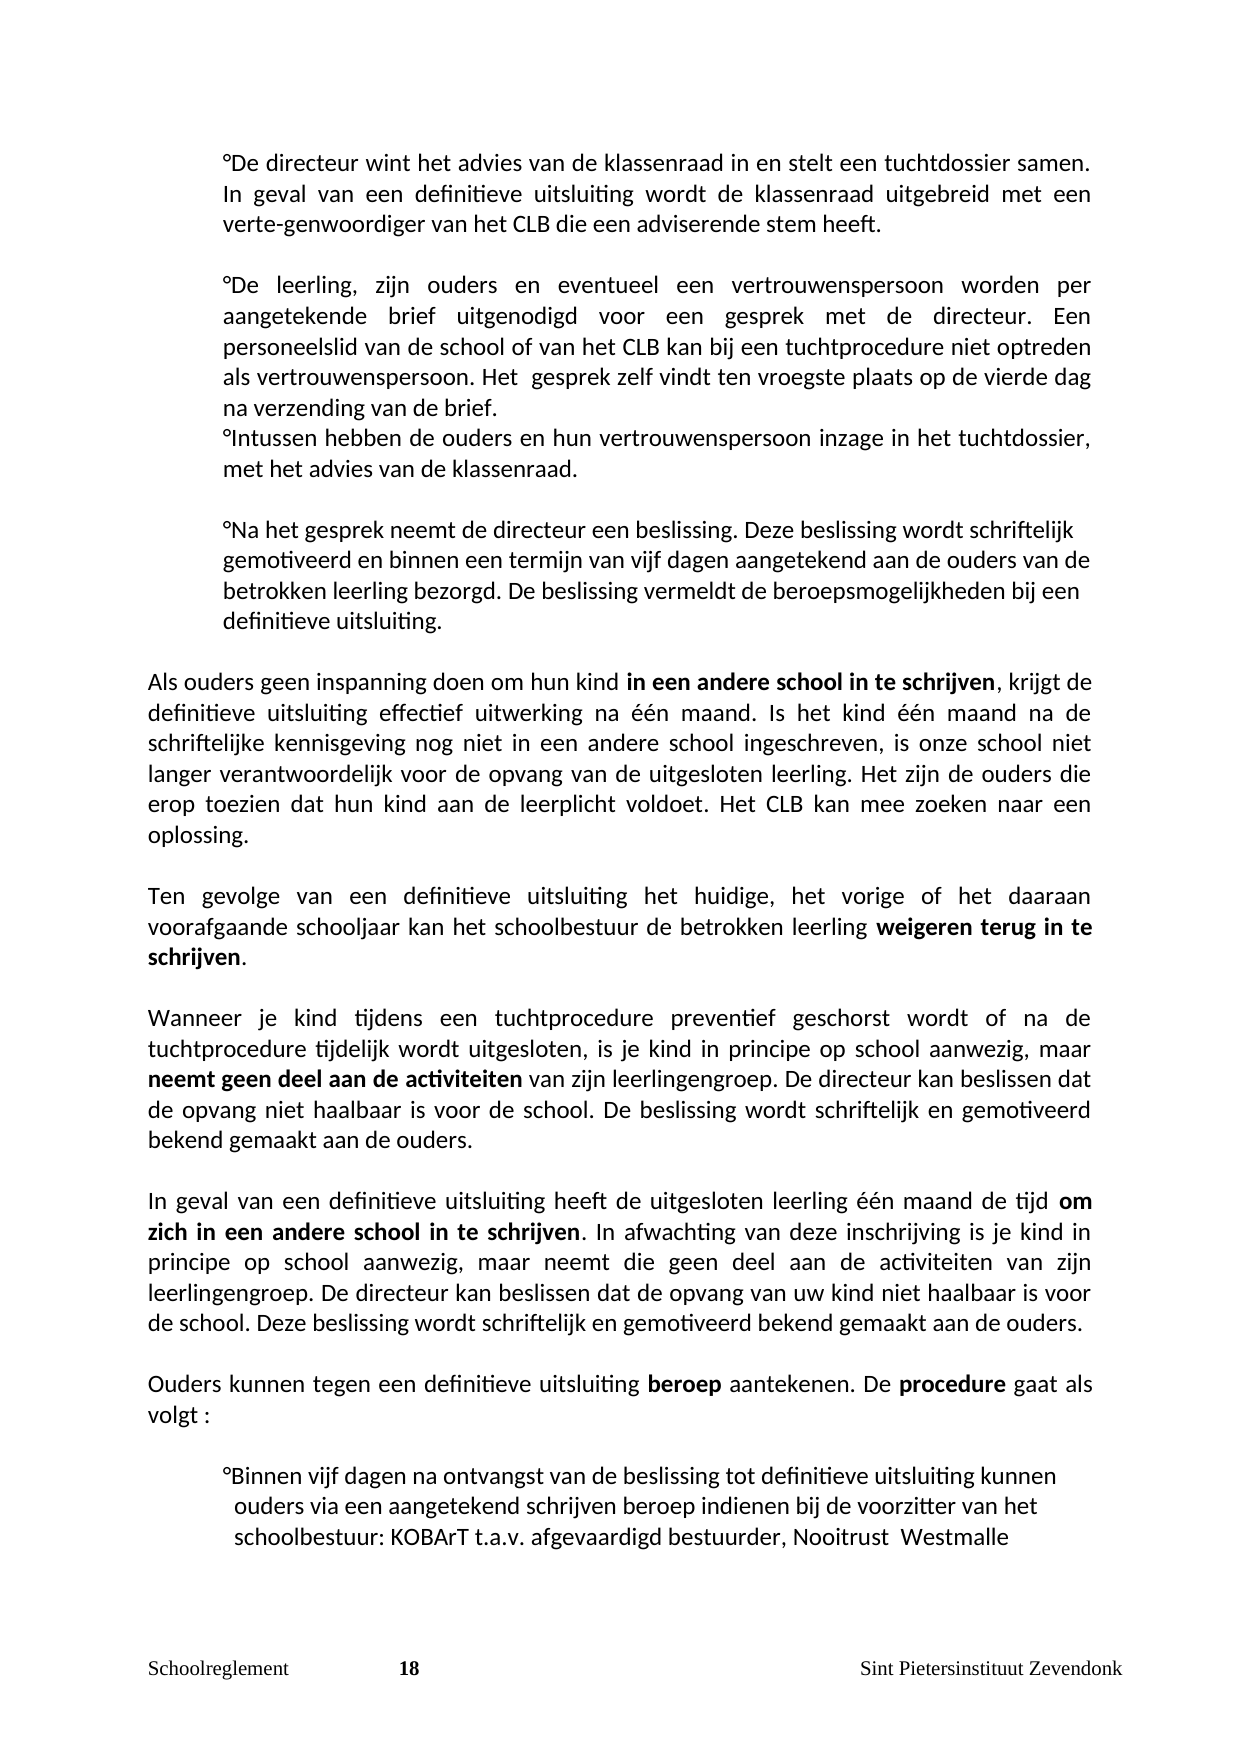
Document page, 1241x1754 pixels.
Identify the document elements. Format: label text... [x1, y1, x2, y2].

text definitieve uitsluiting. [223, 605, 1093, 636]
text °Na het gesprek neemt de directeur een beslissing. Deze beslissing wordt schriftelijk [223, 514, 1093, 544]
text betrokken leerling bezorgd. De beslissing vermeldt de beroepsmogelijkheden bij een [223, 575, 1093, 605]
text gemotiveerd en binnen een termijn van vijf dagen aangetekend aan de ouders van de [223, 544, 1093, 575]
text °De leerling, zijn ouders en eventueel een vertrouwenspersoon worden per aangetekende brief uitgenodigd voor een gesprek met de directeur. Een personeelslid van de school of van het CLB kan bij een tuchtprocedure niet optreden als vertrouwenspersoon. Het gesprek zelf vindt ten vroegste plaats op de vierde dag na verzending van de brief. [223, 270, 1093, 422]
text °Binnen vijf dagen na ontvangst van de beslissing tot definitieve uitsluiting kunnen [223, 1460, 1093, 1491]
text °Intussen hebben de ouders en hun vertrouwenspersoon inzage in het tuchtdossier, met het advies van de klassenraad. [223, 422, 1093, 483]
text Ten gevolge van een definitieve uitsluiting het huidige, het vorige of het daaraan voorafgaande schooljaar kan het schoolbestuur de betrokken leerling weigeren terug in te schrijven. [148, 880, 1093, 972]
text In geval van een definitieve uitsluiting heeft de uitgesloten leerling één maand de tijd om zich in een andere school in te schrijven. In afwachting van deze inschrijving is je kind in principe op school aanwezig, maar neemt die geen deel aan de activiteiten van zijn leerlingengroep. De directeur kan beslissen dat de opvang van uw kind niet haalbaar is voor de school. Deze beslissing wordt schriftelijk en gemotiveerd bekend gemaakt aan de ouders. [148, 1185, 1093, 1338]
text schoolbestuur: KOBArT t.a.v. afgevaardigd bestuurder, Nooitrust Westmalle [223, 1521, 1093, 1552]
text Als ouders geen inspanning doen om hun kind in een andere school in te schrijven, krijgt de definitieve uitsluiting effectief uitwerking na één maand. Is het kind één maand na de schriftelijke kennisgeving nog niet in een andere school ingeschreven, is onze school niet langer verantwoordelijk voor de opvang van de uitgesloten leerling. Het zijn de ouders die erop toezien dat hun kind aan de leerplicht voldoet. Het CLB kan mee zoeken naar een oplossing. [148, 666, 1093, 849]
text Wanneer je kind tijdens een tuchtprocedure preventief geschorst wordt of na de tuchtprocedure tijdelijk wordt uitgesloten, is je kind in principe op school aanwezig, maar neemt geen deel aan de activiteiten van zijn leerlingengroep. De directeur kan beslissen dat de opvang niet haalbaar is voor de school. De beslissing wordt schriftelijk en gemotiveerd bekend gemaakt aan de ouders. [148, 1002, 1093, 1155]
text ouders via een aangetekend schrijven beroep indienen bij de voorzitter van het [223, 1491, 1093, 1521]
text Ouders kunnen tegen een definitieve uitsluiting beroep aantekenen. De procedure gaat als volgt : [148, 1368, 1093, 1429]
text °De directeur wint het advies van de klassenraad in en stelt een tuchtdossier samen. In geval van een definitieve uitsluiting wordt de klassenraad uitgebreid met een verte-genwoordiger van het CLB die een adviserende stem heeft. [223, 148, 1093, 239]
